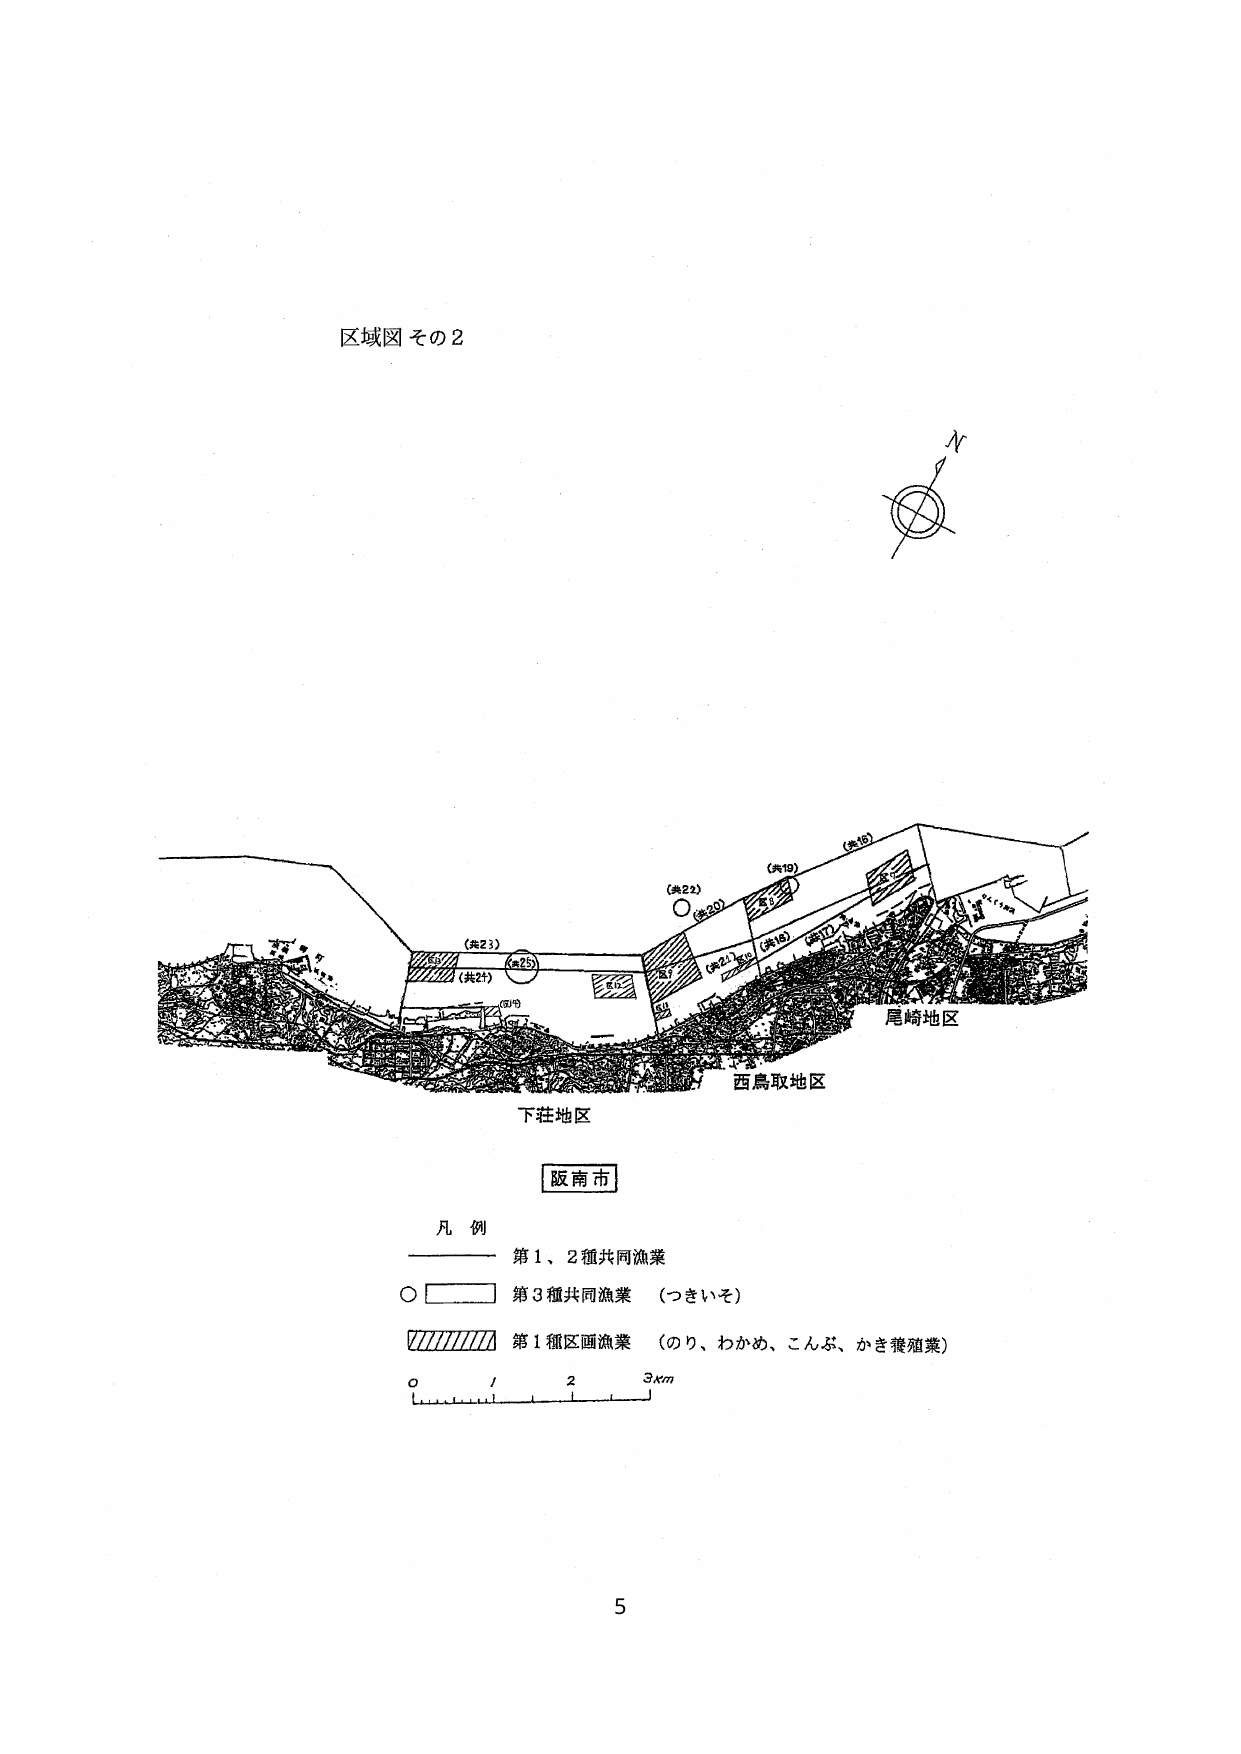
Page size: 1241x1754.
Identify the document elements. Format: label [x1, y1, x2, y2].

picture [75, 123, 1166, 1586]
